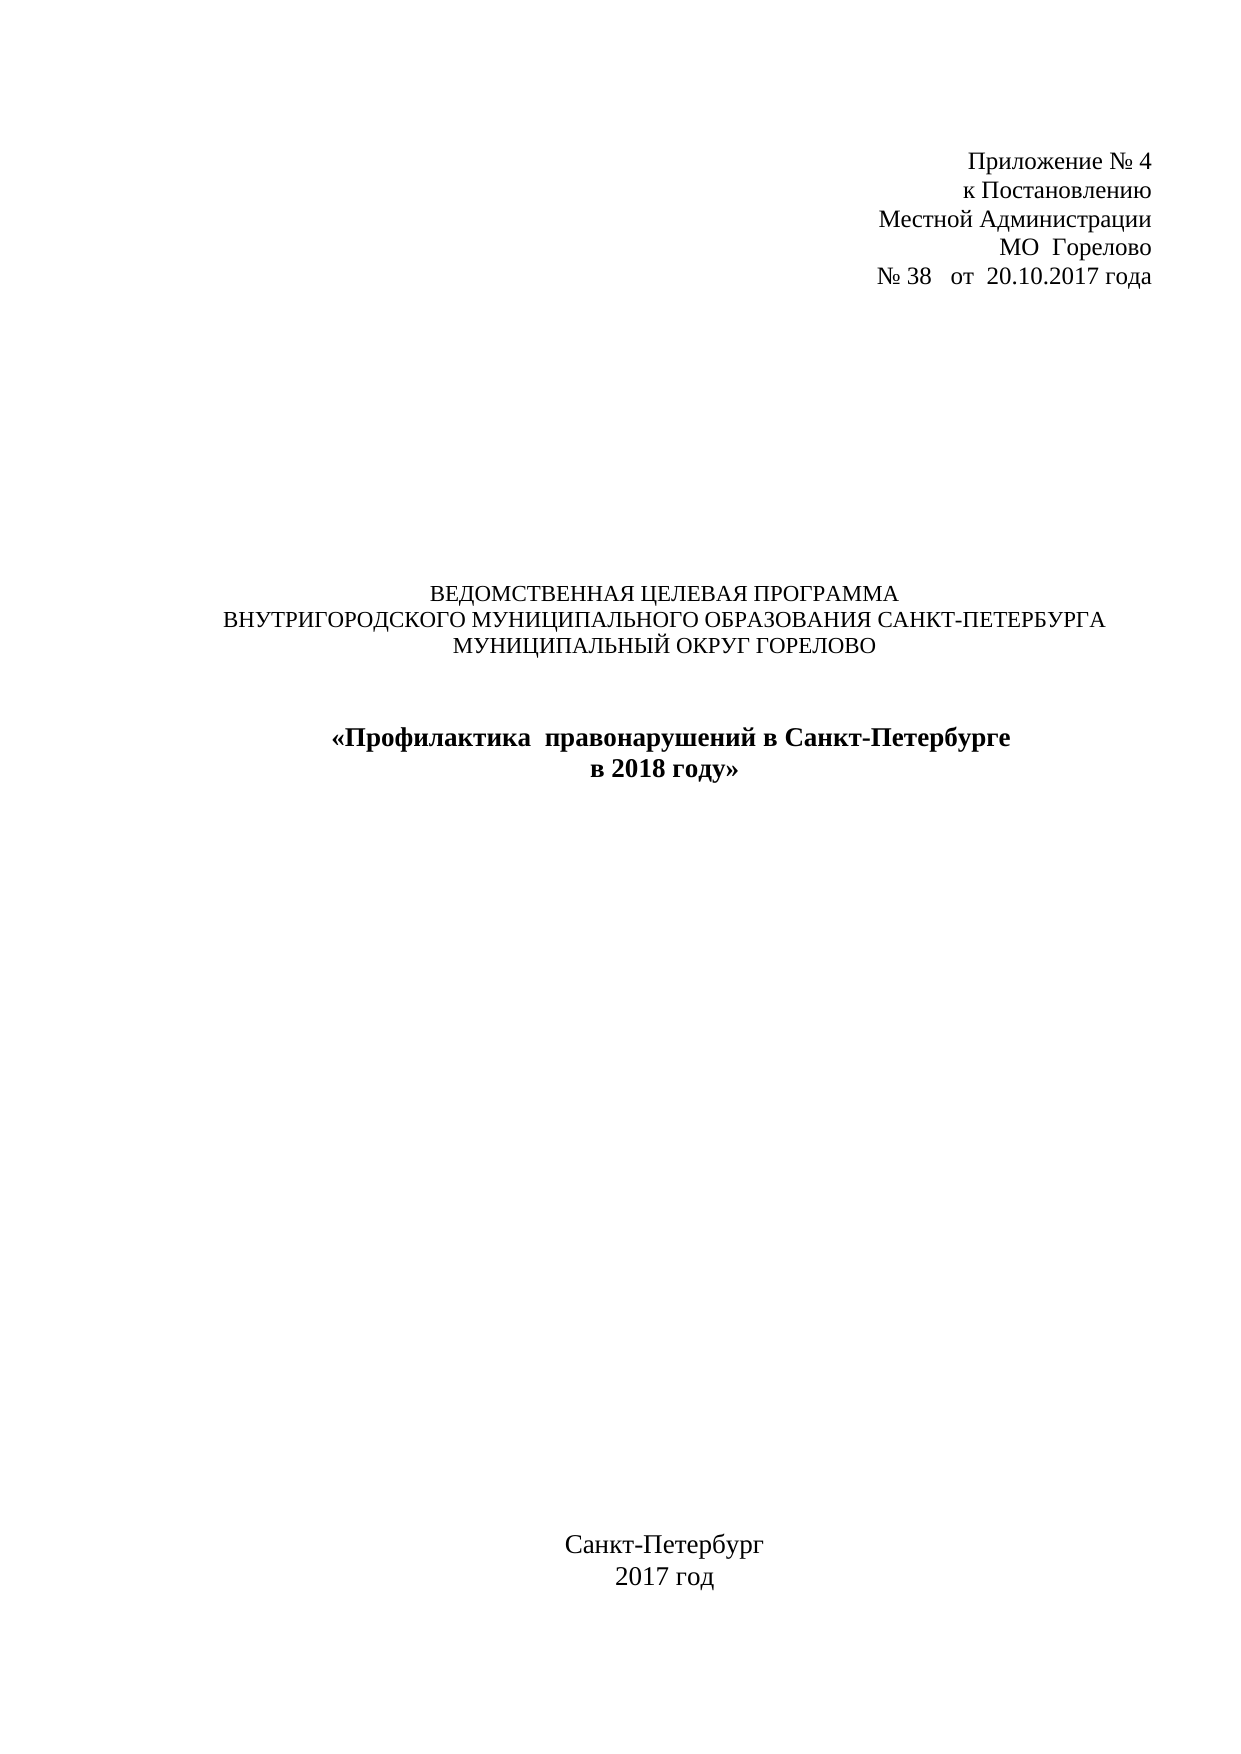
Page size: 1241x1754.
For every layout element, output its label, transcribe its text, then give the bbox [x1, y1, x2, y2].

text к Постановлению [177, 175, 1152, 204]
text Санкт-Петербург [177, 1528, 1152, 1560]
text Приложение № 4 [177, 146, 1152, 175]
text 2017 год [177, 1560, 1152, 1591]
text МУНИЦИПАЛЬНЫЙ ОКРУГ ГОРЕЛОВО [177, 632, 1152, 659]
text «Профилактика правонарушений в Санкт-Петербурге [177, 721, 1152, 752]
text в 2018 году» [177, 752, 1152, 783]
text № 38 от 20.10.2017 года [177, 261, 1152, 290]
text ВЕДОМСТВЕННАЯ ЦЕЛЕВАЯ ПРОГРАММА [177, 580, 1152, 606]
text МО Горелово [177, 232, 1152, 261]
text ВНУТРИГОРОДСКОГО МУНИЦИПАЛЬНОГО ОБРАЗОВАНИЯ САНКТ-ПЕТЕРБУРГА [177, 606, 1152, 632]
text Местной Администрации [177, 204, 1152, 232]
